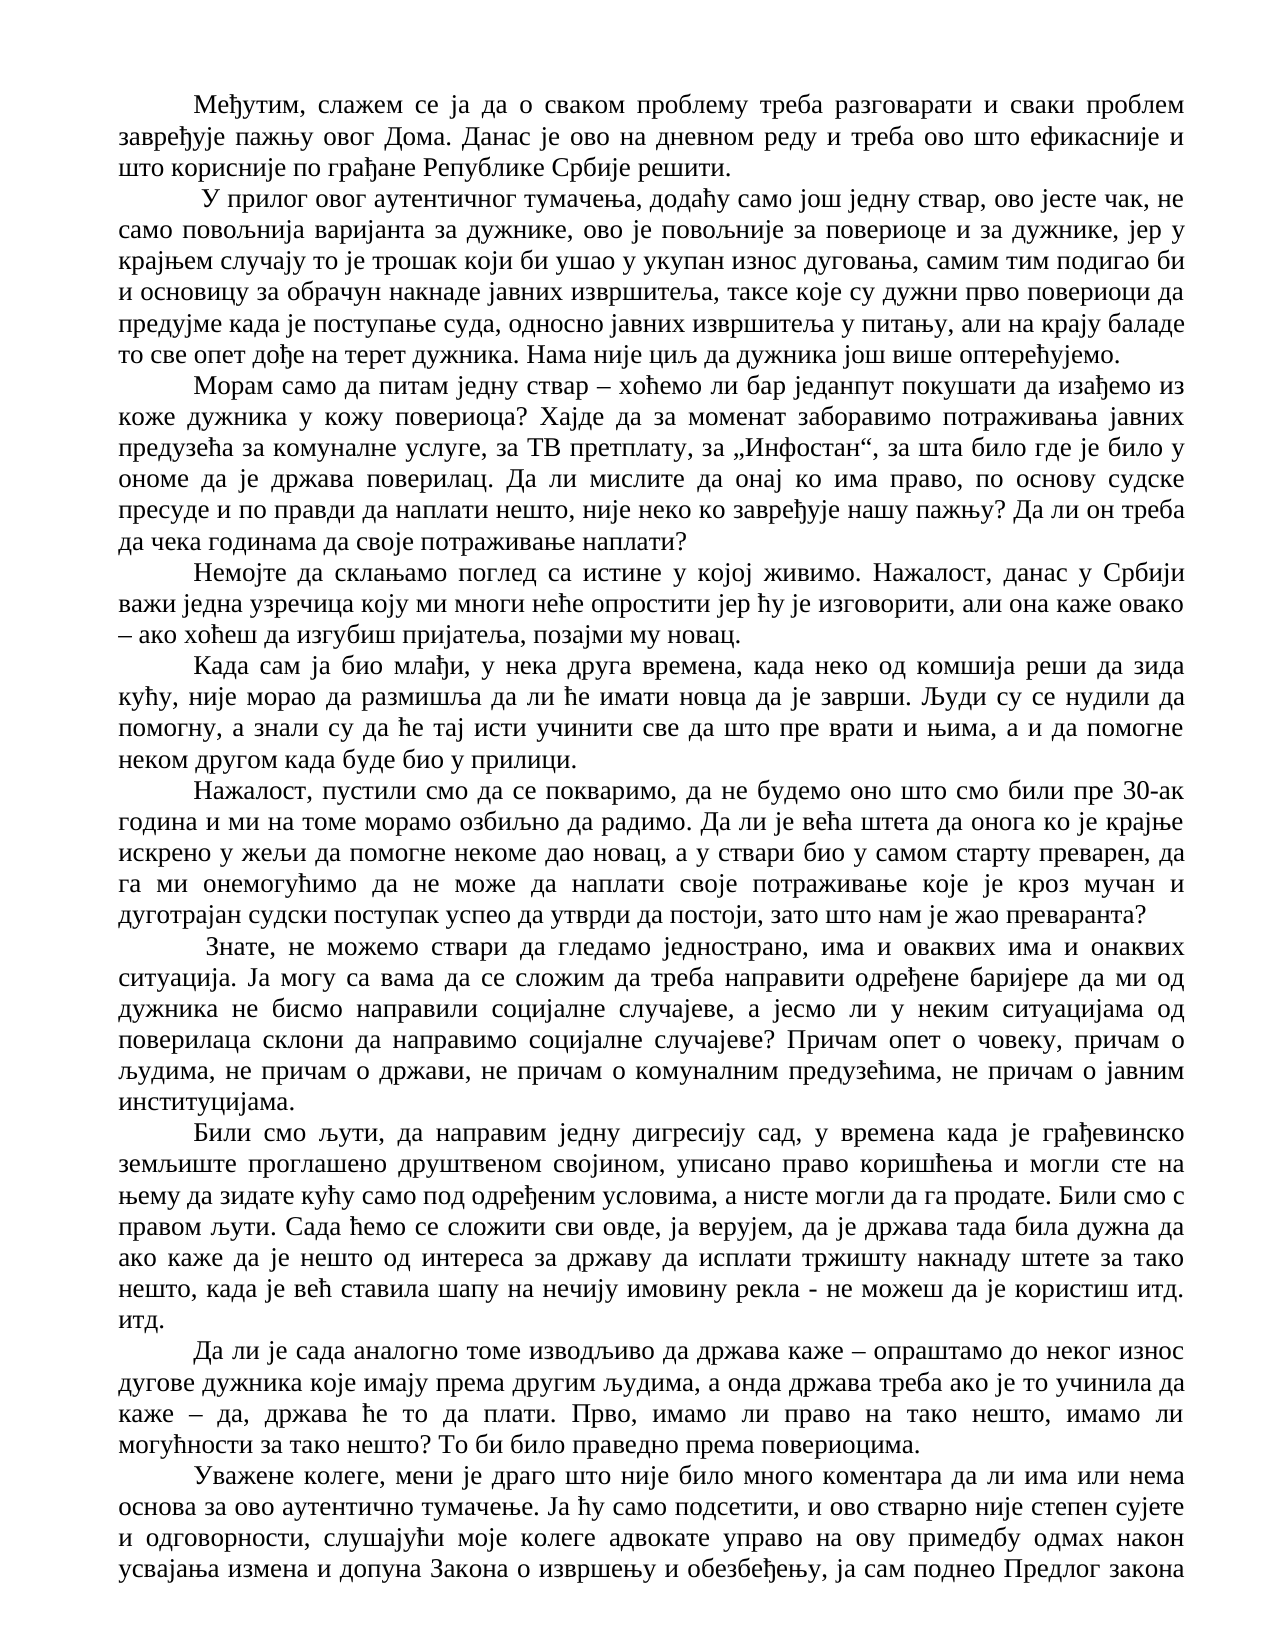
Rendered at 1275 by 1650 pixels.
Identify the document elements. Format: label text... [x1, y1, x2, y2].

text У прилог овог аутентичног тумачења, додаћу само још једну ствар, ово јесте чак, не само повољнија варијанта за дужнике, ово је повољније за повериоце и за дужнике, јер у крајњем случају то је трошак који би ушао у укупан износ дуговања, самим тим подигао би и основицу за обрачун накнаде јавних извршитеља, таксе које су дужни прво повериоци да предујме када је поступање суда, односно јавних извршитеља у питању, али на крају баладе то све опет дође на терет дужника. Нама није циљ да дужника још више оптерећујемо. [118, 182, 1186, 369]
text Морам само да питам једну ствар – хоћемо ли бар једанпут покушати да изађемо из коже дужника у кожу повериоца? Хајде да за моменат заборавимо потраживања јавних предузећа за комуналне услуге, за ТВ претплату, за „Инфостан“, за шта било где је било у ономе да је држава поверилац. Да ли мислите да онај ко има право, по основу судске пресуде и по правди да наплати нешто, није неко ко завређује нашу пажњу? Да ли он треба да чека годинама да своје потраживање наплати? [118, 369, 1186, 556]
text Били смо љути, да направим једну дигресију сад, у времена када је грађевинско земљиште проглашено друштвеном својином, уписано право коришћења и могли сте на њему да зидате кућу само под одређеним условима, а нисте могли да га продате. Били смо с правом љути. Сада ћемо се сложити сви овде, ја верујем, да је држава тада била дужна да ако каже да је нешто од интереса за државу да исплати тржишту накнаду штете за тако нешто, када је већ ставила шапу на нечију имовину рекла - не можеш да је користиш итд. итд. [118, 1116, 1186, 1334]
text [118, 1459, 1186, 1584]
text Да ли је сада аналогно томе изводљиво да држава каже – опраштамо до неког износ дугове дужника које имају према другим људима, а онда држава треба ако је то учинила да каже – да, држава ће то да плати. Прво, имамо ли право на тако нешто, имамо ли могућности за тако нешто? То би било праведно према повериоцима. [118, 1334, 1186, 1459]
text Знате, не можемо ствари да гледамо једнострано, има и оваквих има и онаквих ситуација. Ја могу са вама да се сложим да треба направити одређене баријере да ми од дужника не бисмо направили социјалне случајеве, а јесмо ли у неким ситуацијама од поверилаца склони да направимо социјалне случајеве? Причам опет о човеку, причам о људима, не причам о држави, не причам о комуналним предузећима, не причам о јавним институцијама. [118, 929, 1186, 1116]
text Међутим, слажем се ја да о сваком проблему треба разговарати и сваки проблем завређује пажњу овог Дома. Данас је ово на дневном реду и треба ово што ефикасније и што корисније по грађане Републике Србије решити. [118, 89, 1186, 182]
text Када сам ја био млађи, у нека друга времена, када неко од комшија реши да зида кућу, није морао да размишља да ли ће имати новца да је заврши. Људи су се нудили да помогну, а знали су да ће тај исти учинити све да што пре врати и њима, а и да помогне неком другом када буде био у прилици. [118, 649, 1186, 774]
text Нажалост, пустили смо да се покваримо, да не будемо оно што смо били пре 30-ак година и ми на томе морамо озбиљно да радимо. Да ли је већа штета да онога ко је крајње искрено у жељи да помогне некоме дао новац, а у ствари био у самом старту преварен, да га ми онемогућимо да не може да наплати своје потраживање које је кроз мучан и дуготрајан судски поступак успео да утврди да постоји, зато што нам је жао преваранта? [118, 774, 1186, 929]
text Немојте да склањамо поглед са истине у којој живимо. Нажалост, данас у Србији важи једна узречица коју ми многи неће опростити јер ћу је изговорити, али она каже овако – ако хоћеш да изгубиш пријатеља, позајми му новац. [118, 556, 1186, 649]
